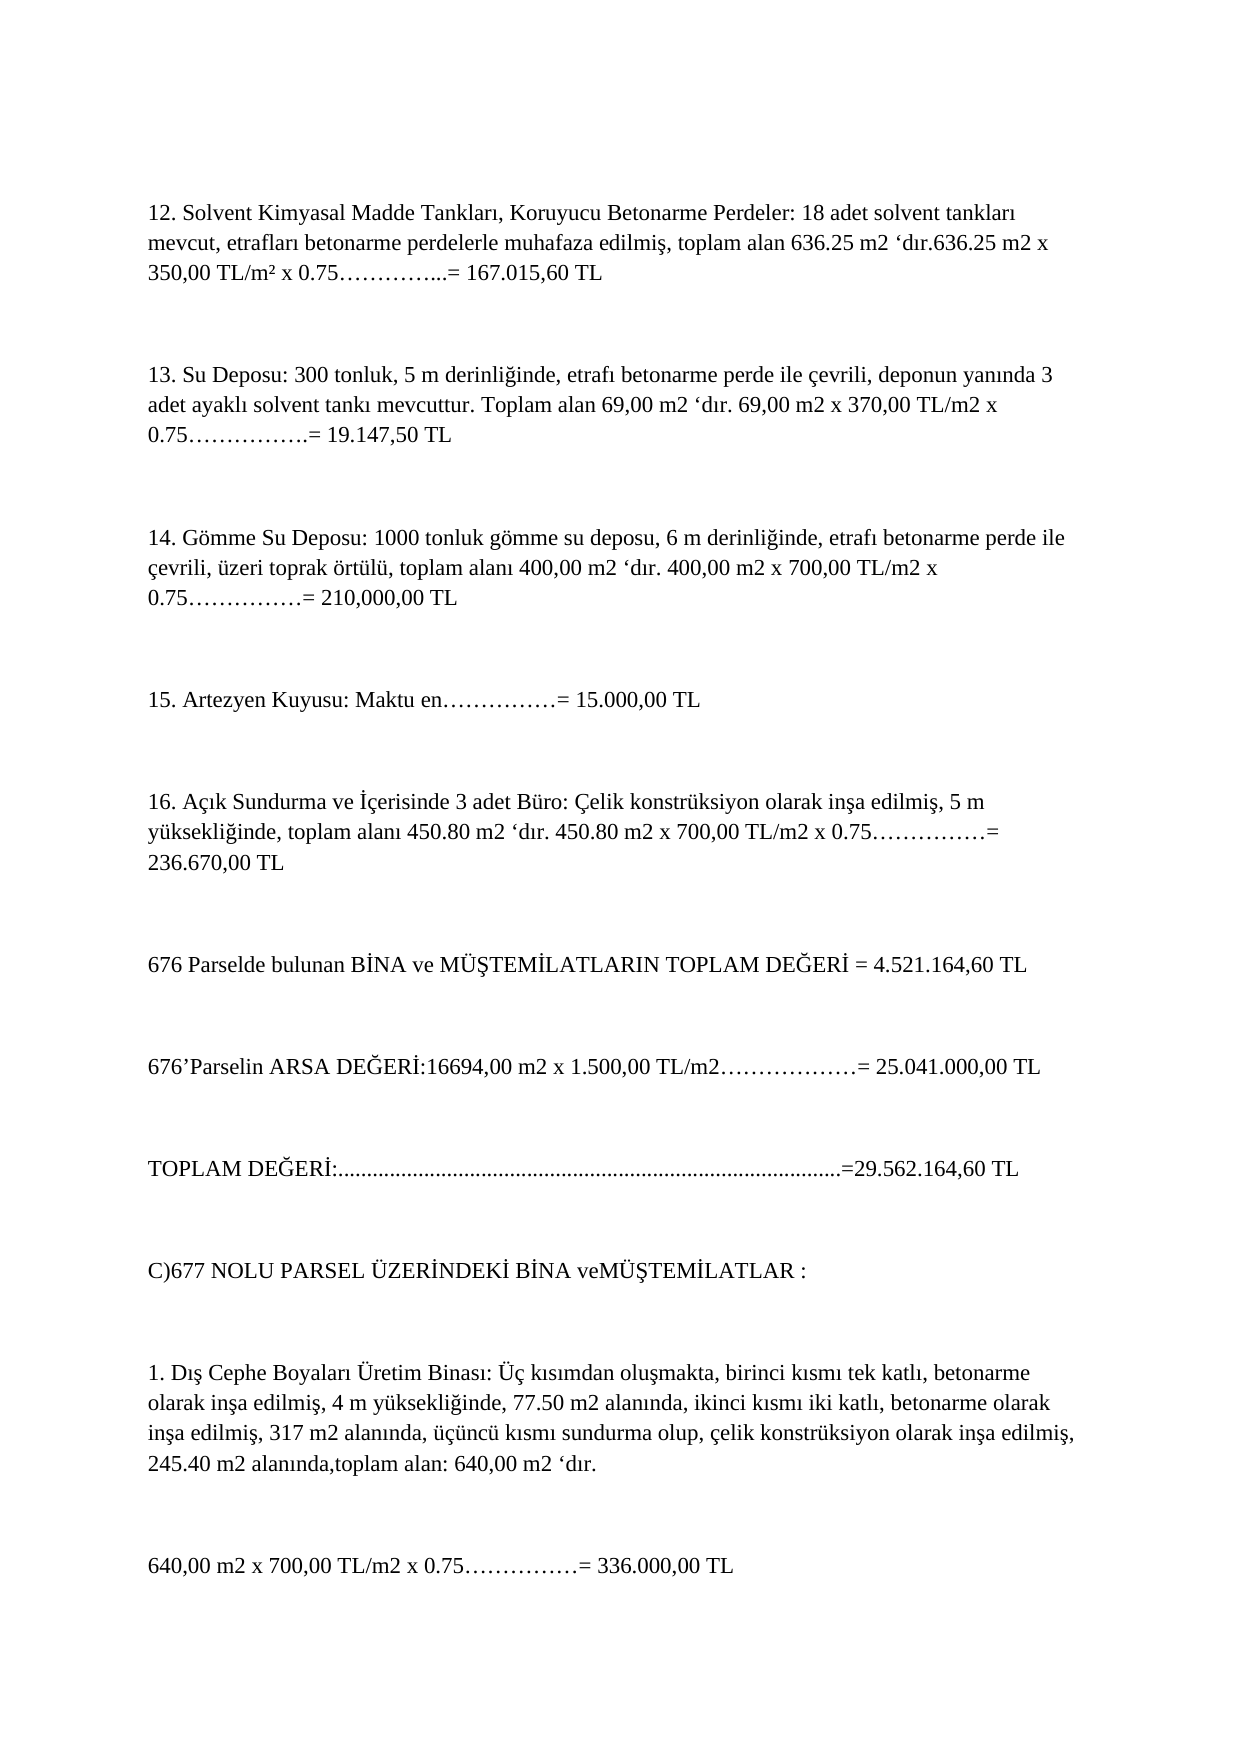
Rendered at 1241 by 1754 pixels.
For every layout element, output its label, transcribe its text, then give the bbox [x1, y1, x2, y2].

text 640,00 m2 x 700,00 TL/m2 x 0.75……………= 336.000,00 TL [148, 1552, 1093, 1578]
text 13. Su Deposu: 300 tonluk, 5 m derinliğinde, etrafı betonarme perde ile çevrili, deponun yanında 3 adet ayaklı solvent tankı mevcuttur. Toplam alan 69,00 m2 ‘dır. 69,00 m2 x 370,00 TL/m2 x 0.75…………….= 19.147,50 TL [148, 361, 1093, 448]
text 1. Dış Cephe Boyaları Üretim Binası: Üç kısımdan oluşmakta, birinci kısmı tek katlı, betonarme olarak inşa edilmiş, 4 m yüksekliğinde, 77.50 m2 alanında, ikinci kısmı iki katlı, betonarme olarak inşa edilmiş, 317 m2 alanında, üçüncü kısmı sundurma olup, çelik konstrüksiyon olarak inşa edilmiş, 245.40 m2 alanında,toplam alan: 640,00 m2 ‘dır. [148, 1359, 1093, 1476]
text 676’Parselin ARSA DEĞERİ:16694,00 m2 x 1.500,00 TL/m2………………= 25.041.000,00 TL [148, 1053, 1093, 1079]
text 16. Açık Sundurma ve İçerisinde 3 adet Büro: Çelik konstrüksiyon olarak inşa edilmiş, 5 m yüksekliğinde, toplam alanı 450.80 m2 ‘dır. 450.80 m2 x 700,00 TL/m2 x 0.75……………= 236.670,00 TL [148, 788, 1093, 875]
text 12. Solvent Kimyasal Madde Tankları, Koruyucu Betonarme Perdeler: 18 adet solvent tankları mevcut, etrafları betonarme perdelerle muhafaza edilmiş, toplam alan 636.25 m2 ‘dır.636.25 m2 x 350,00 TL/m² x 0.75…………...= 167.015,60 TL [148, 199, 1093, 285]
text 676 Parselde bulunan BİNA ve MÜŞTEMİLATLARIN TOPLAM DEĞERİ = 4.521.164,60 TL [148, 951, 1093, 977]
text 14. Gömme Su Deposu: 1000 tonluk gömme su deposu, 6 m derinliğinde, etrafı betonarme perde ile çevrili, üzeri toprak örtülü, toplam alanı 400,00 m2 ‘dır. 400,00 m2 x 700,00 TL/m2 x 0.75……………= 210,000,00 TL [148, 524, 1093, 610]
text TOPLAM DEĞERİ:........................................................................................=29.562.164,60 TL [148, 1155, 1093, 1181]
text C)677 NOLU PARSEL ÜZERİNDEKİ BİNA veMÜŞTEMİLATLAR : [148, 1257, 1093, 1283]
text 15. Artezyen Kuyusu: Maktu en……………= 15.000,00 TL [148, 686, 1093, 712]
